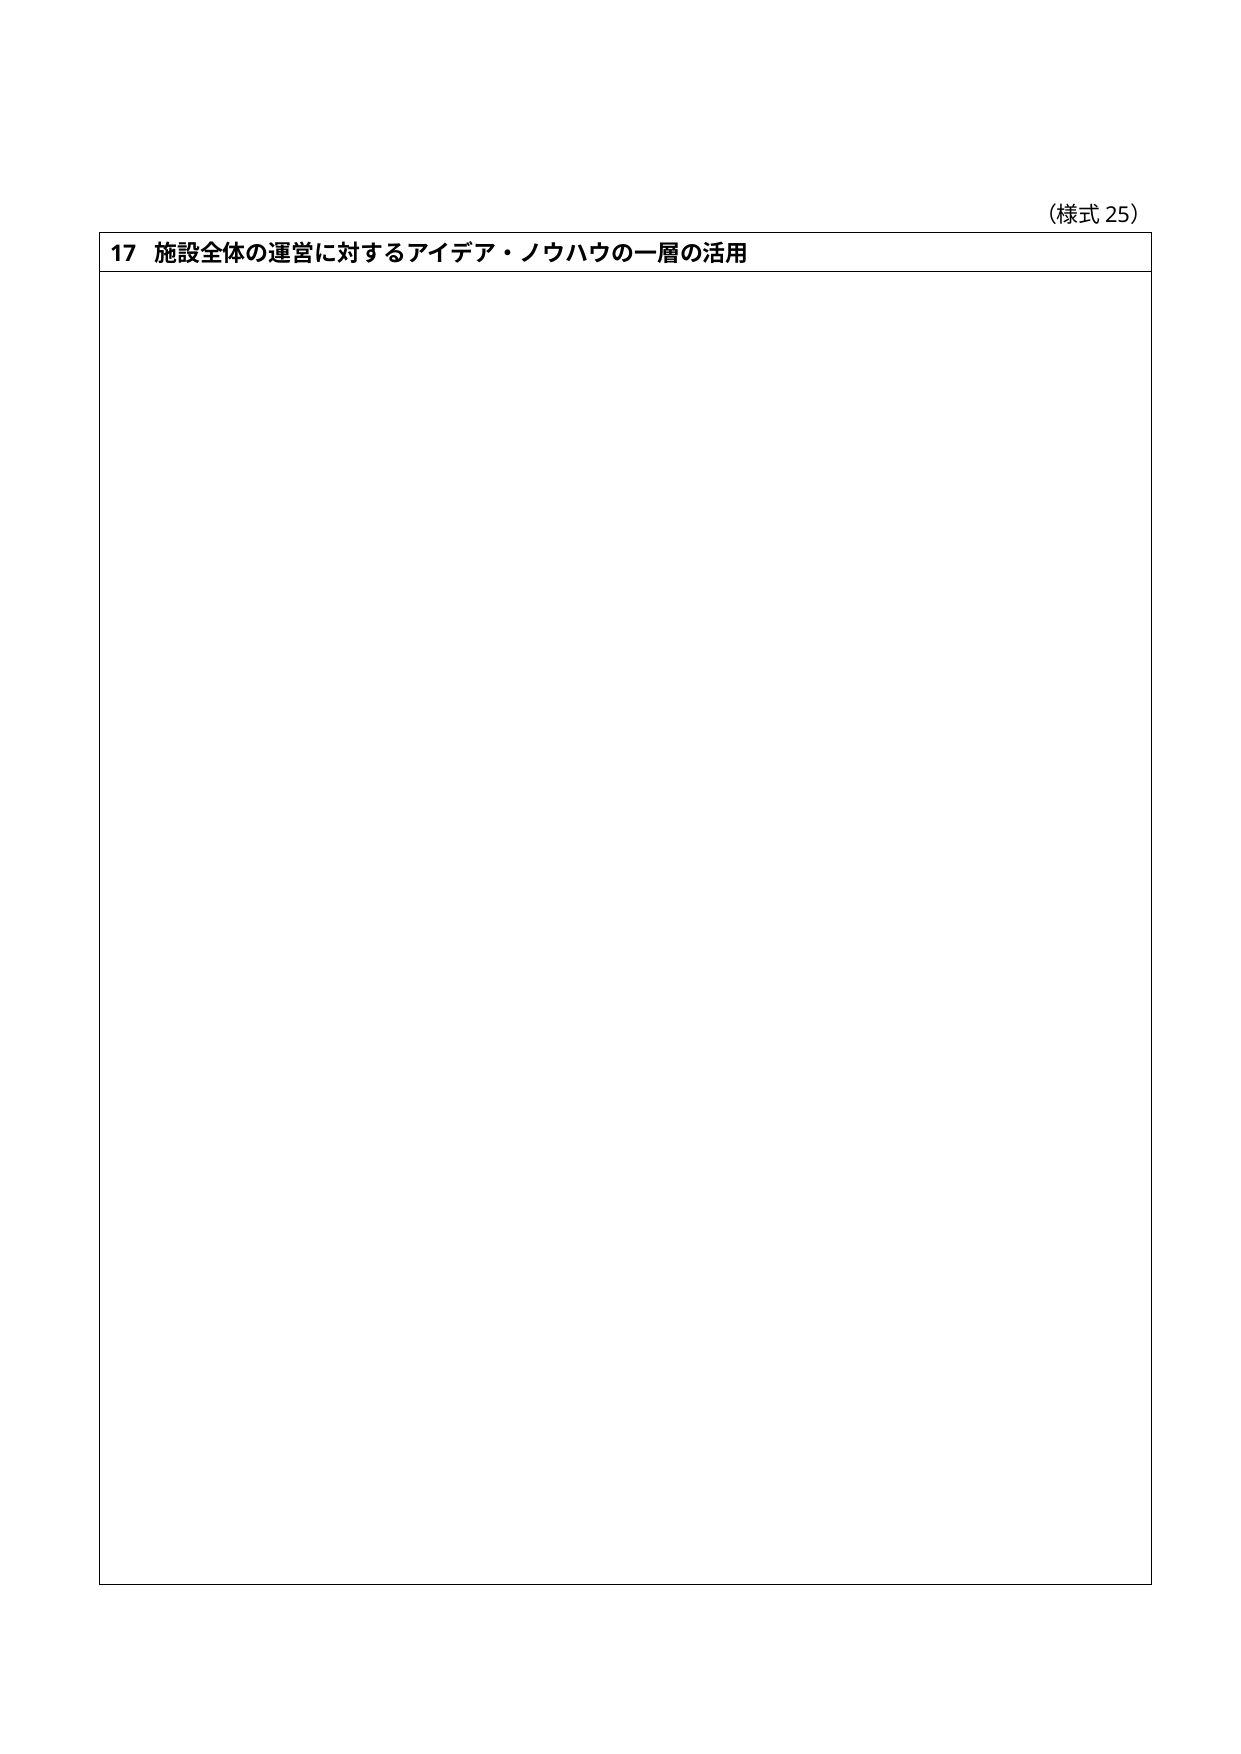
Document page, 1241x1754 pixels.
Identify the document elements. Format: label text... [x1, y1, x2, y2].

table_header 17 施設全体の運営に対するアイデア・ノウハウの一層の活用 [100, 233, 1151, 271]
text （様式25） [89, 194, 1152, 232]
table_cell [100, 272, 1151, 1584]
